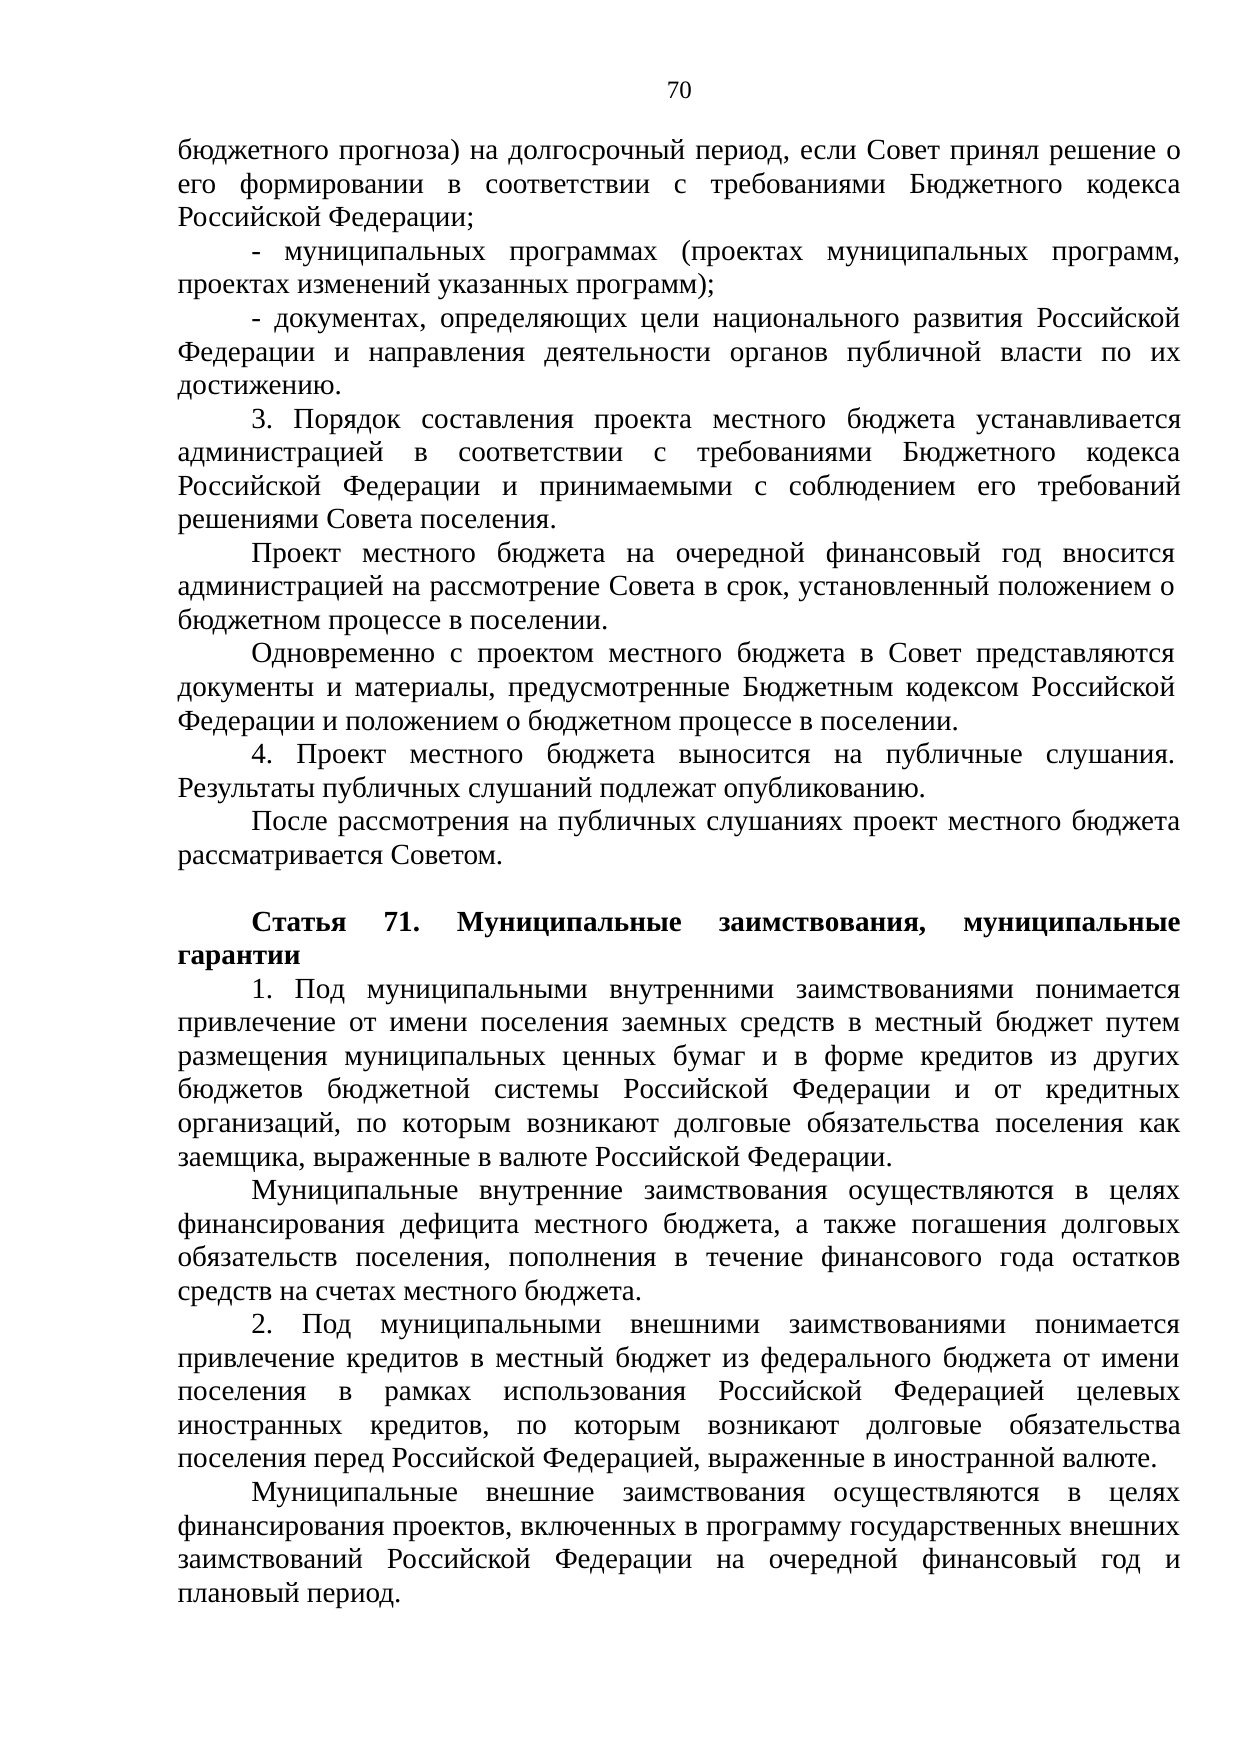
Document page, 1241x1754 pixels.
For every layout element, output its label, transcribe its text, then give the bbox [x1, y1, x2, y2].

text - муниципальных программах (проектах муниципальных программ, проектах изменений указанных программ); [177, 233, 1181, 300]
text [177, 132, 1181, 233]
text 2. Под муниципальными внешними заимствованиями понимается привлечение кредитов в местный бюджет из федерального бюджета от имени поселения в рамках использования Российской Федерацией целевых иностранных кредитов, по которым возникают долговые обязательства поселения перед Российской Федерацией, выраженные в иностранной валюте. [177, 1306, 1181, 1474]
text Проект местного бюджета на очередной финансовый год вносится администрацией на рассмотрение Совета в срок, установленный положением о бюджетном процессе в поселении. [177, 535, 1176, 636]
text 3. Порядок составления проекта местного бюджета устанавливается администрацией в соответствии с требованиями Бюджетного кодекса Российской Федерации и принимаемыми с соблюдением его требований решениями Совета поселения. [177, 401, 1181, 535]
text - документах, определяющих цели национального развития Российской Федерации и направления деятельности органов публичной власти по их достижению. [177, 300, 1181, 401]
text Статья 71. Муниципальные заимствования, муниципальные гарантии [177, 904, 1181, 971]
text Муниципальные внутренние заимствования осуществляются в целях финансирования дефицита местного бюджета, а также погашения долговых обязательств поселения, пополнения в течение финансового года остатков средств на счетах местного бюджета. [177, 1172, 1181, 1306]
text Муниципальные внешние заимствования осуществляются в целях финансирования проектов, включенных в программу государственных внешних заимствований Российской Федерации на очередной финансовый год и плановый период. [177, 1474, 1181, 1608]
text 4. Проект местного бюджета выносится на публичные слушания. Результаты публичных слушаний подлежат опубликованию. [177, 736, 1176, 803]
text Одновременно с проектом местного бюджета в Совет представляются документы и материалы, предусмотренные Бюджетным кодексом Российской Федерации и положением о бюджетном процессе в поселении. [177, 636, 1176, 736]
text После рассмотрения на публичных слушаниях проект местного бюджета рассматривается Советом. [177, 803, 1181, 870]
text 1. Под муниципальными внутренними заимствованиями понимается привлечение от имени поселения заемных средств в местный бюджет путем размещения муниципальных ценных бумаг и в форме кредитов из других бюджетов бюджетной системы Российской Федерации и от кредитных организаций, по которым возникают долговые обязательства поселения как заемщика, выраженные в валюте Российской Федерации. [177, 971, 1181, 1172]
